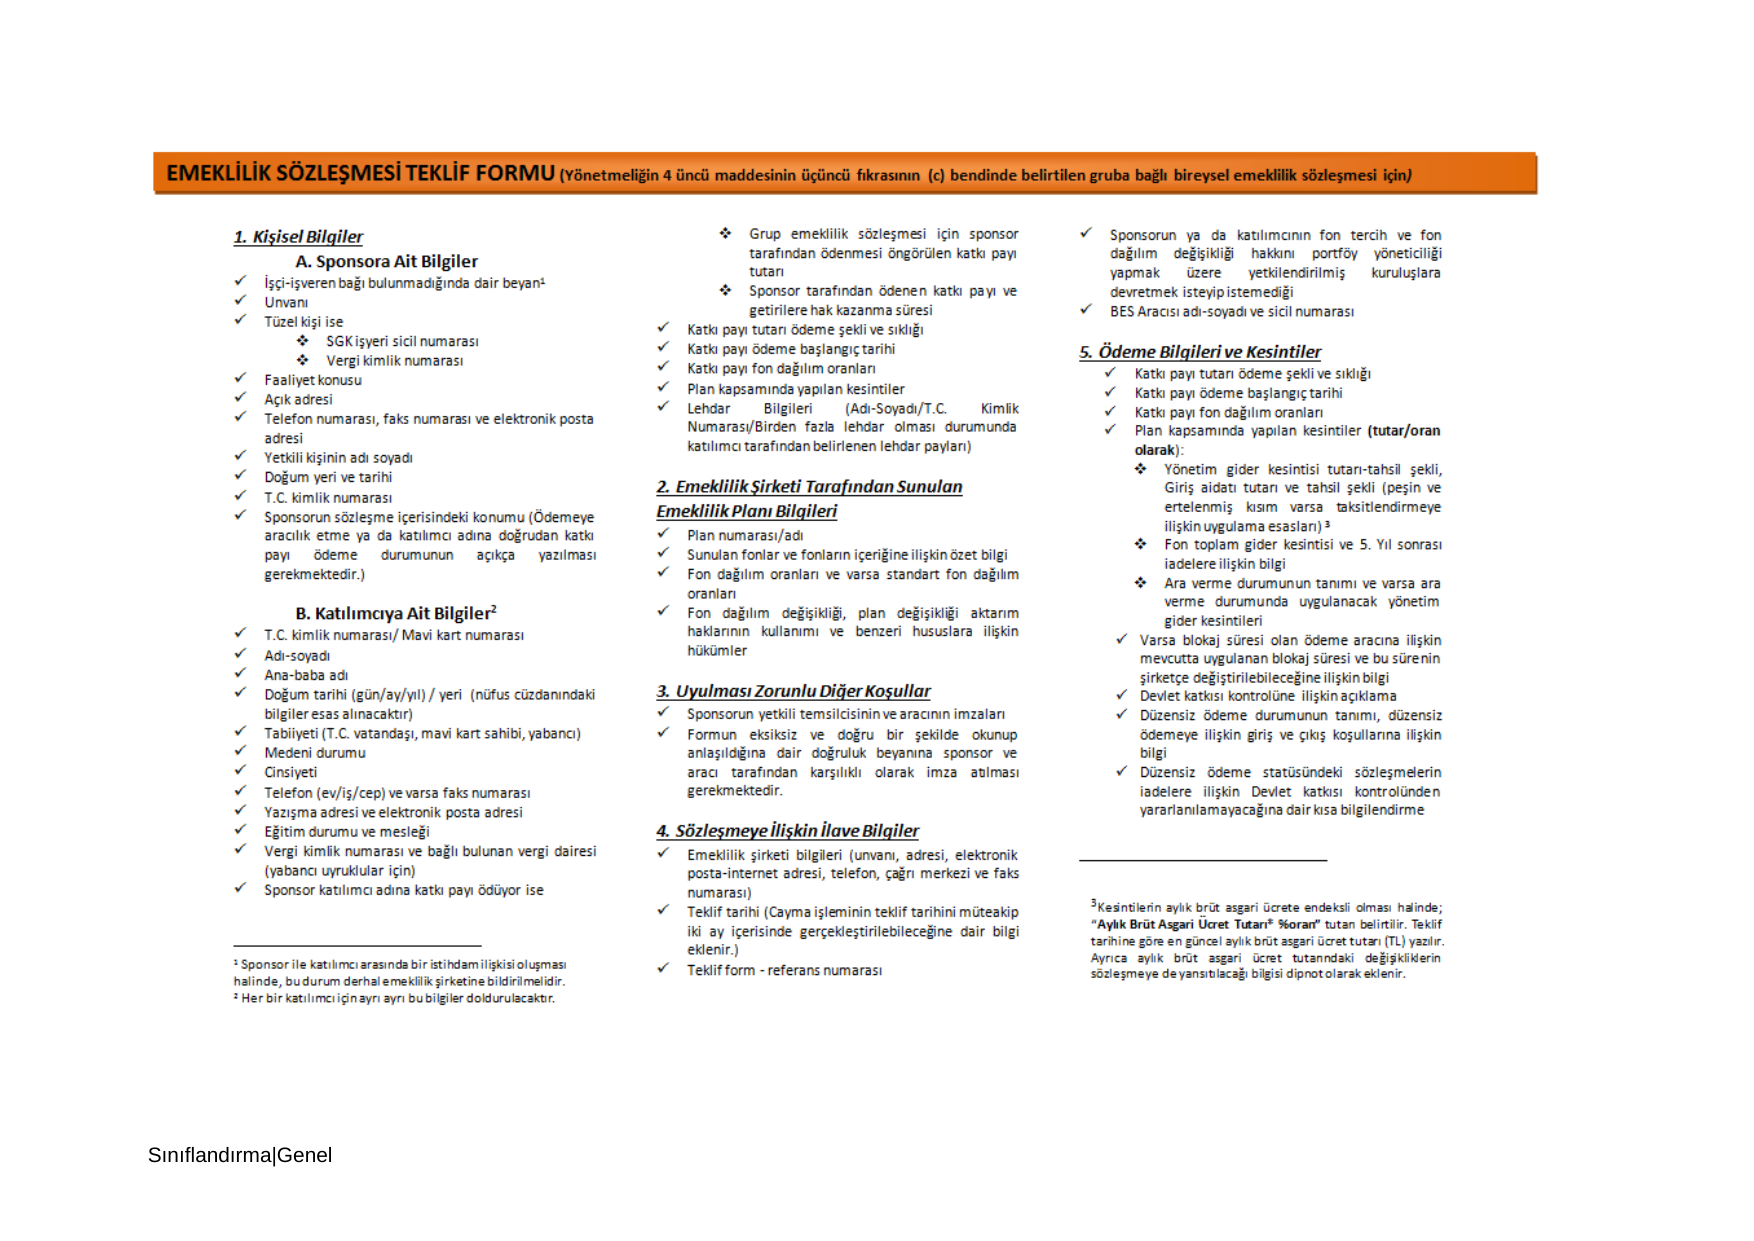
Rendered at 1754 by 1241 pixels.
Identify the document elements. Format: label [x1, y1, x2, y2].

picture [147, 147, 1541, 1053]
